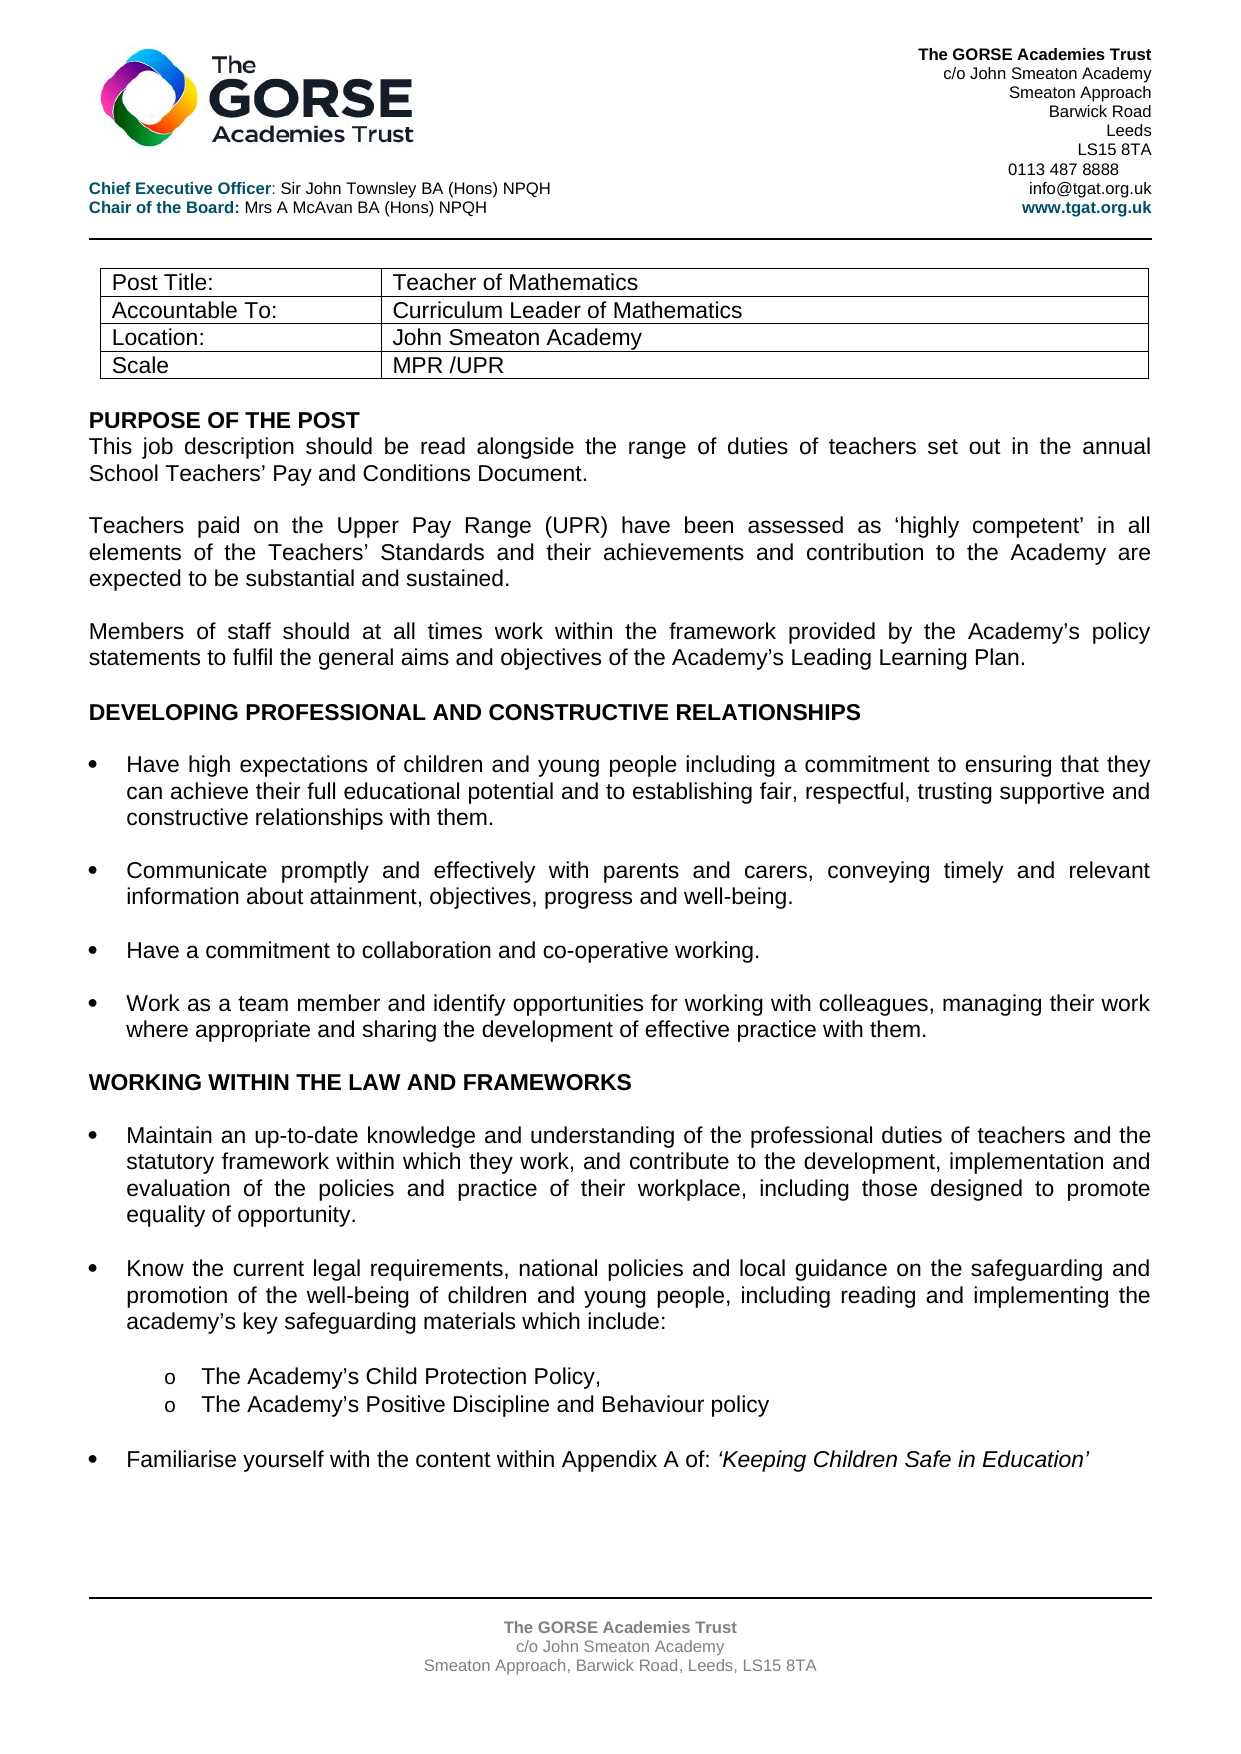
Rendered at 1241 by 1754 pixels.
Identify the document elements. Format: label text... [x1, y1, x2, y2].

list The Academy’s Child Protection Policy, [164, 1363, 1152, 1391]
list Have high expectations of children and young people including a commitment to ensuring that they can achieve their full educational potential and to establishing fair, respectful, trusting supportive and constructive relationships with them. [89, 751, 1152, 830]
table_cell John Smeaton Academy [382, 324, 1148, 351]
table_cell Accountable To: [101, 297, 381, 323]
text WORKING WITHIN THE LAW AND FRAMEWORKS [89, 1069, 1152, 1096]
text DEVELOPING PROFESSIONAL AND CONSTRUCTIVE RELATIONSHIPS [89, 698, 1152, 725]
text This job description should be read alongside the range of duties of teachers set out in the annual School Teachers’ Pay and Conditions Document. [89, 433, 1152, 486]
table_cell Curriculum Leader of Mathematics [382, 297, 1148, 323]
list Communicate promptly and effectively with parents and carers, conveying timely and relevant information about attainment, objectives, progress and well-being. [89, 857, 1152, 909]
table_cell Location: [101, 324, 381, 351]
list Work as a team member and identify opportunities for working with colleagues, managing their work where appropriate and sharing the development of effective practice with them. [89, 990, 1152, 1043]
table_cell MPR /UPR [382, 352, 1148, 378]
table_header Post Title: [101, 269, 381, 296]
table_cell Scale [101, 352, 381, 378]
text Members of staff should at all times work within the framework provided by the Academy’s policy statements to fulfil the general aims and objectives of the Academy’s Leading Learning Plan. [89, 618, 1152, 671]
text PURPOSE OF THE POST [89, 407, 1152, 433]
list Know the current legal requirements, national policies and local guidance on the safeguarding and promotion of the well-being of children and young people, including reading and implementing the academy’s key safeguarding materials which include: [89, 1255, 1152, 1334]
list Familiarise yourself with the content within Appendix A of: ‘Keeping Children Safe in Education’ [89, 1446, 1152, 1473]
list Maintain an up-to-date knowledge and understanding of the professional duties of teachers and the statutory framework within which they work, and contribute to the development, implementation and evaluation of the policies and practice of their workplace, including those designed to promote equality of opportunity. [89, 1122, 1152, 1227]
list The Academy’s Positive Discipline and Behaviour policy [164, 1391, 1152, 1418]
table_header Teacher of Mathematics [382, 269, 1148, 296]
text Teachers paid on the Upper Pay Range (UPR) have been assessed as ‘highly competent’ in all elements of the Teachers’ Standards and their achievements and contribution to the Academy are expected to be substantial and sustained. [89, 512, 1152, 591]
picture [80, 30, 440, 164]
list Have a commitment to collaboration and co-operative working. [89, 937, 1152, 964]
